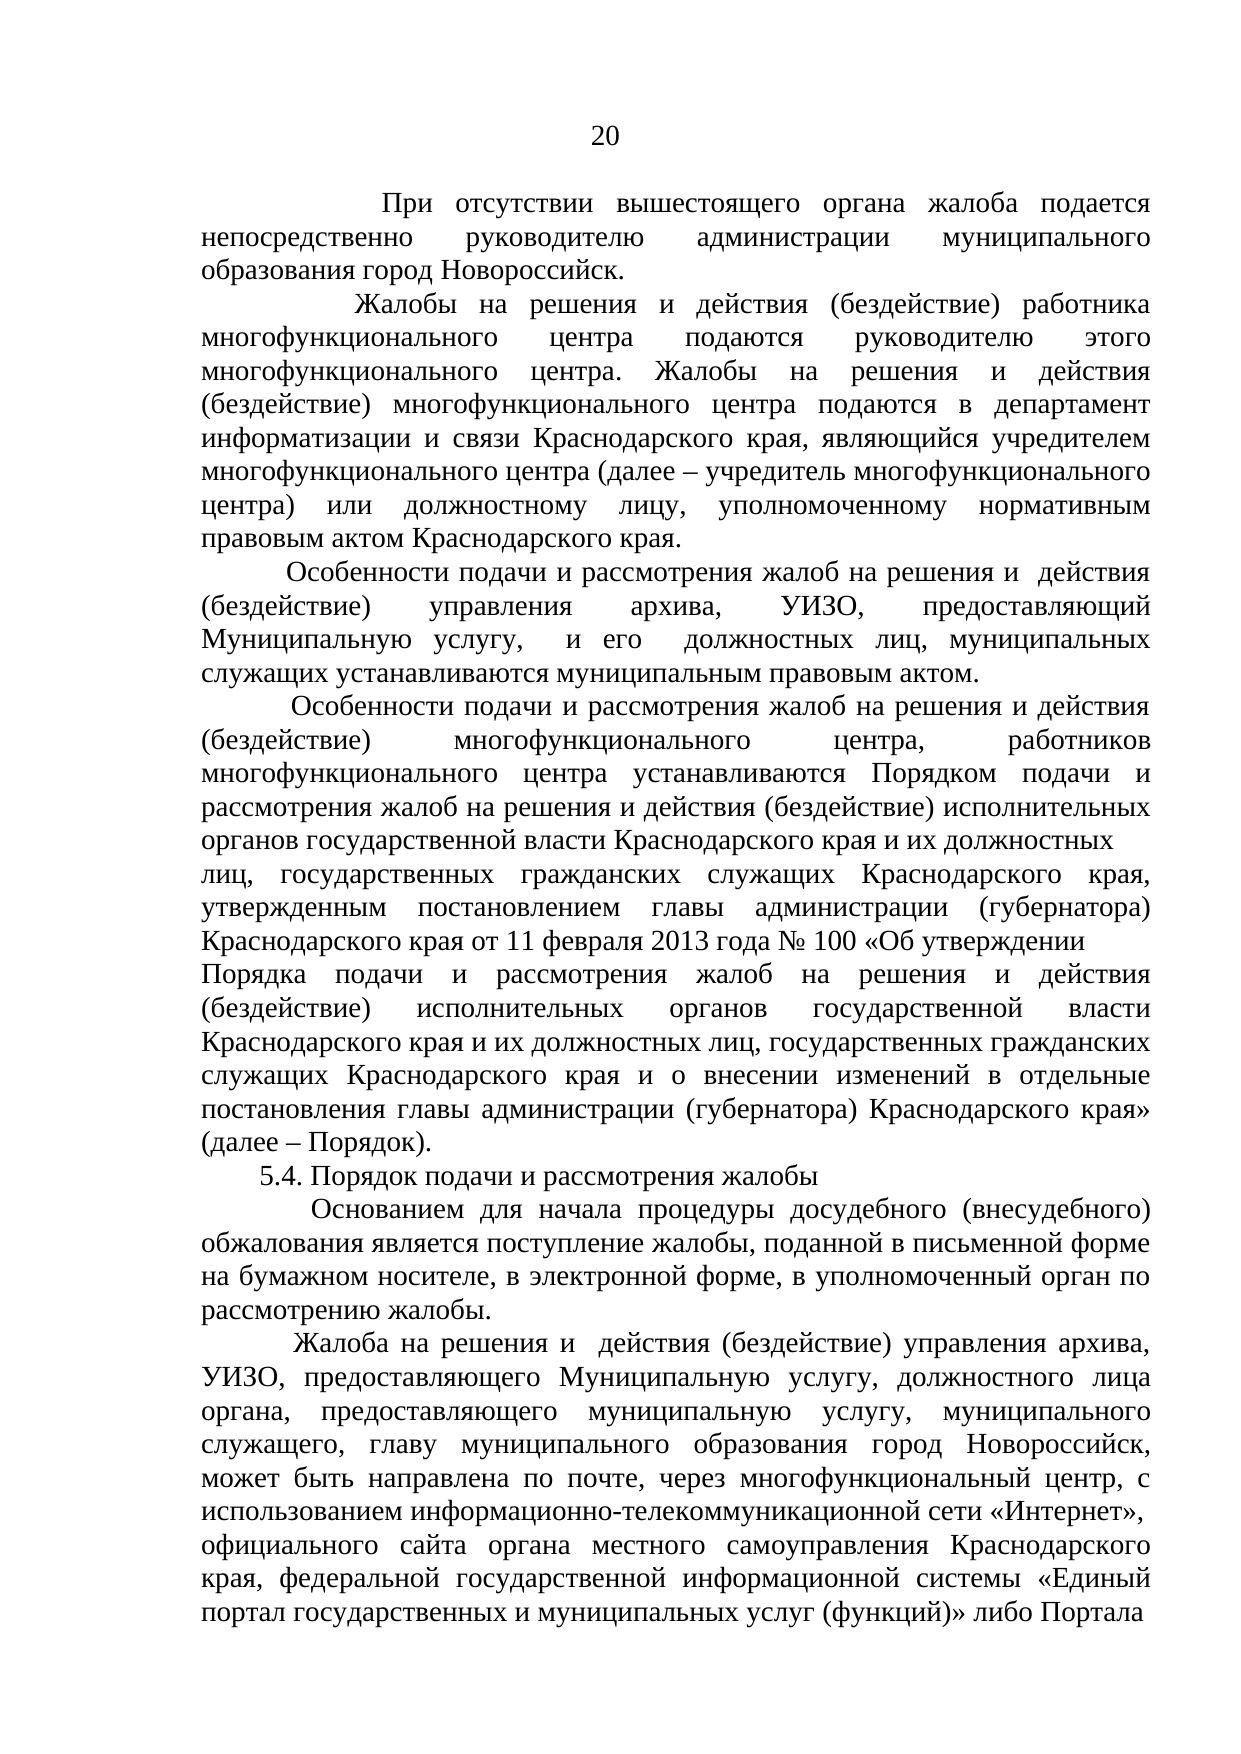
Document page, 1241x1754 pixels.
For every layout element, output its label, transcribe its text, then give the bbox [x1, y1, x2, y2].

text Особенности подачи и рассмотрения жалоб на решения и действия (бездействие) управления архива, УИЗО, предоставляющий Муниципальную услугу, и его должностных лиц, муниципальных служащих устанавливаются муниципальным правовым актом. [201, 554, 1152, 688]
text 5.4. Порядок подачи и рассмотрения жалобы [201, 1158, 1152, 1191]
text лиц, государственных гражданских служащих Краснодарского края, утвержденным постановлением главы администрации (губернатора) Краснодарского края от 11 февраля 2013 года № 100 «Об утверждении [201, 856, 1152, 957]
text Основанием для начала процедуры досудебного (внесудебного) обжалования является поступление жалобы, поданной в письменной форме на бумажном носителе, в электронной форме, в уполномоченный орган по рассмотрению жалобы. [201, 1191, 1152, 1326]
text Порядка подачи и рассмотрения жалоб на решения и действия (бездействие) исполнительных органов государственной власти Краснодарского края и их должностных лиц, государственных гражданских служащих Краснодарского края и о внесении изменений в отдельные постановления главы администрации (губернатора) Краснодарского края» (далее – Порядок). [201, 957, 1152, 1158]
text официального сайта органа местного самоуправления Краснодарского края, федеральной государственной информационной системы «Единый портал государственных и муниципальных услуг (функций)» либо Портала [201, 1527, 1152, 1627]
text Жалоба на решения и действия (бездействие) управления архива, УИЗО, предоставляющего Муниципальную услугу, должностного лица органа, предоставляющего муниципальную услугу, муниципального служащего, главу муниципального образования город Новороссийск, может быть направлена по почте, через многофункциональный центр, с использованием информационно-телекоммуникационной сети «Интернет», [201, 1326, 1152, 1527]
text При отсутствии вышестоящего органа жалоба подается непосредственно руководителю администрации муниципального образования город Новороссийск. [201, 185, 1152, 286]
text Жалобы на решения и действия (бездействие) работника многофункционального центра подаются руководителю этого многофункционального центра. Жалобы на решения и действия (бездействие) многофункционального центра подаются в департамент информатизации и связи Краснодарского края, являющийся учредителем многофункционального центра (далее – учредитель многофункционального центра) или должностному лицу, уполномоченному нормативным правовым актом Краснодарского края. [201, 286, 1152, 554]
text Особенности подачи и рассмотрения жалоб на решения и действия (бездействие) многофункционального центра, работников многофункционального центра устанавливаются Порядком подачи и рассмотрения жалоб на решения и действия (бездействие) исполнительных органов государственной власти Краснодарского края и их должностных [201, 688, 1152, 856]
text 20 [201, 118, 1152, 152]
